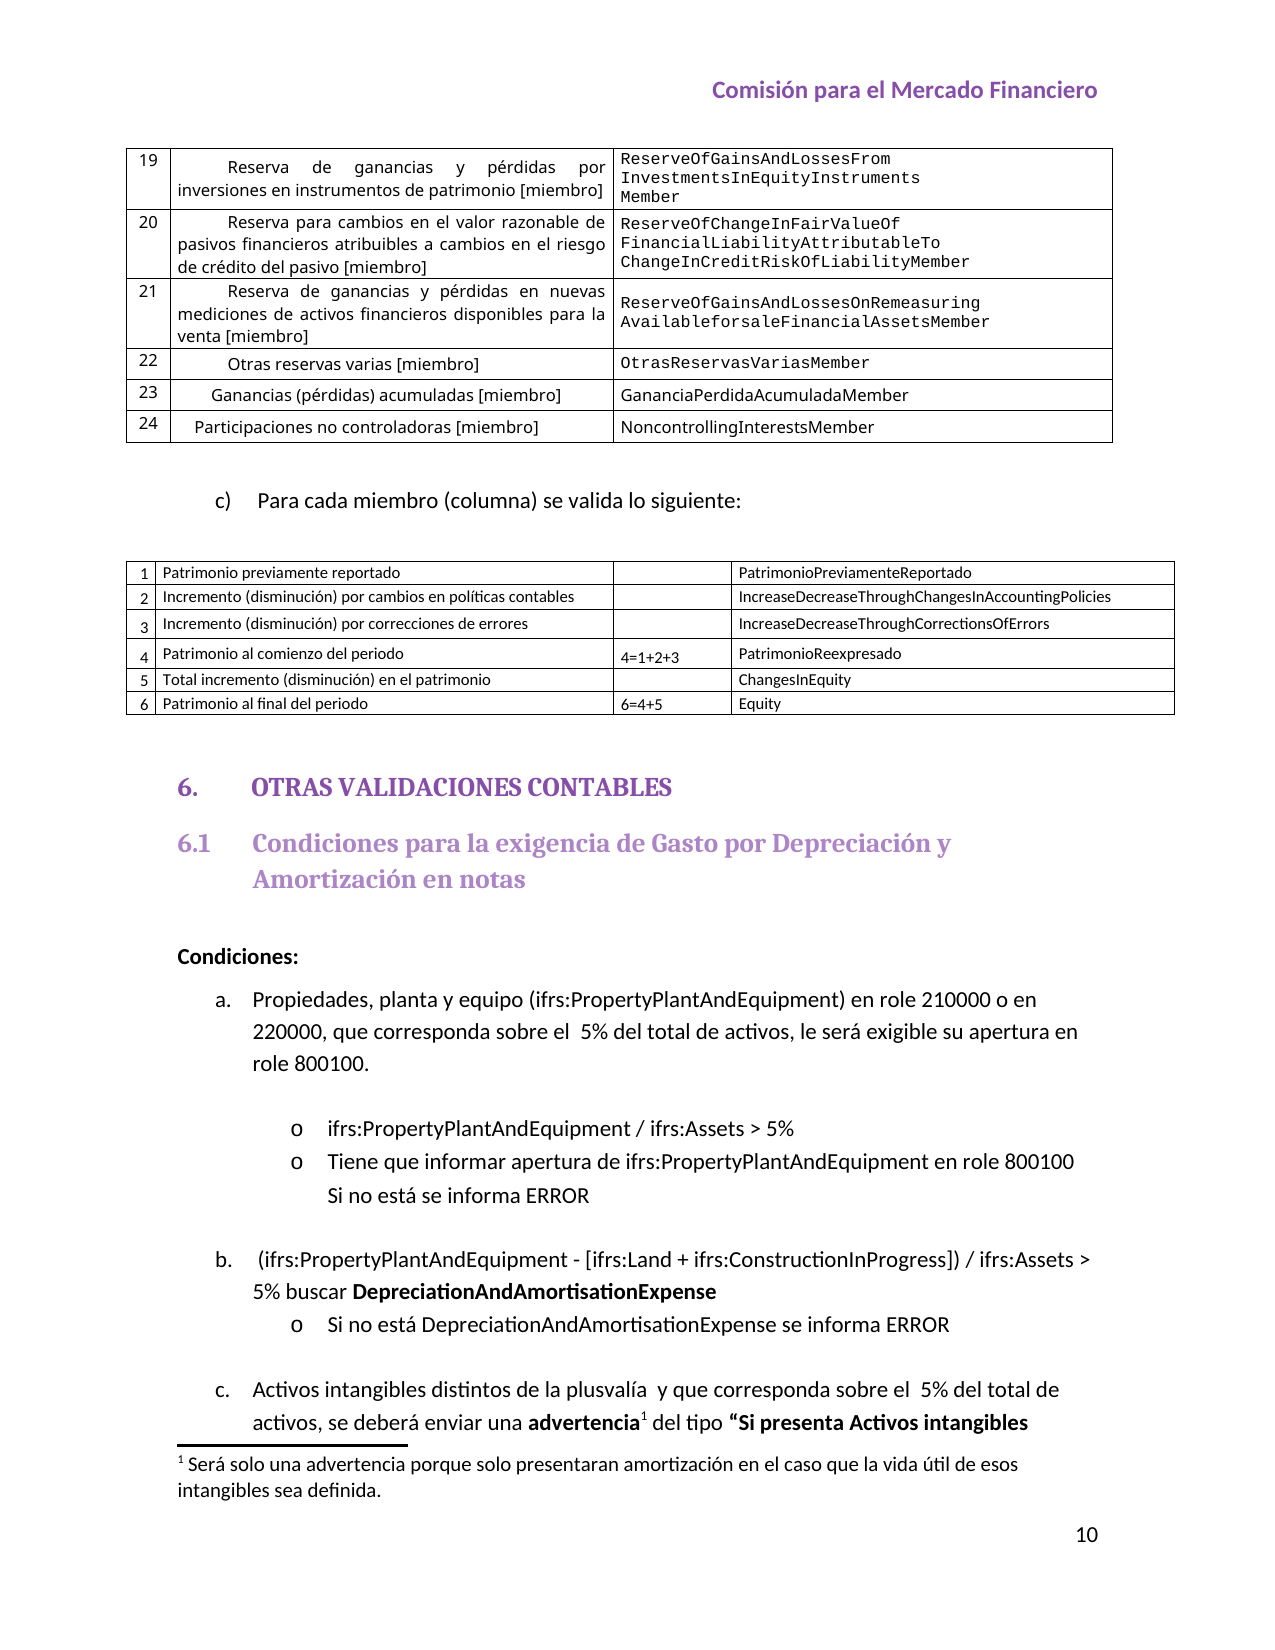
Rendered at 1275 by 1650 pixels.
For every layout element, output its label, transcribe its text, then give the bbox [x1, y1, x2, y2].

table_cell ReserveOfGainsAndLossesOnRemeasuring AvailableforsaleFinancialAssetsMember [614, 279, 1112, 347]
list Para cada miembro (columna) se valida lo siguiente: [215, 486, 1098, 514]
table_cell Reserva para cambios en el valor razonable de pasivos financieros atribuibles a cambios en el riesgo de crédito del pasivo [miembro] [171, 210, 613, 278]
table_cell GananciaPerdidaAcumuladaMember [614, 380, 1112, 410]
table_cell 22 [127, 349, 170, 379]
table_cell 23 [127, 380, 170, 410]
table_cell [614, 610, 731, 638]
table_header [614, 562, 731, 584]
list Si no está se informa ERROR [327, 1181, 1098, 1209]
list Propiedades, planta y equipo (ifrs:PropertyPlantAndEquipment) en role 210000 o en 220000, que corresponda sobre el 5% del total de activos, le será exigible su apertura en role 800100. [215, 985, 1098, 1077]
table_cell Incremento (disminución) por correcciones de errores [156, 610, 613, 638]
table_cell [614, 669, 731, 691]
table_cell 5 [127, 669, 155, 691]
table_cell Patrimonio al comienzo del periodo [156, 639, 613, 667]
table_cell OtrasReservasVariasMember [614, 349, 1112, 379]
table_cell Total incremento (disminución) en el patrimonio [156, 669, 613, 691]
table_cell 6=4+5 [614, 692, 731, 714]
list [215, 1375, 1098, 1436]
list ifrs:PropertyPlantAndEquipment / ifrs:Assets > 5% [290, 1114, 1098, 1143]
table_cell IncreaseDecreaseThroughCorrectionsOfErrors [732, 610, 1174, 638]
table_cell Ganancias (pérdidas) acumuladas [miembro] [171, 380, 613, 410]
table_header 1 [127, 562, 155, 584]
table_header PatrimonioPreviamenteReportado [732, 562, 1174, 584]
table_cell IncreaseDecreaseThroughChangesInAccountingPolicies [732, 585, 1174, 609]
table_cell Incremento (disminución) por cambios en políticas contables [156, 585, 613, 609]
table_cell 4 [127, 639, 155, 667]
table_cell [614, 585, 731, 609]
table_cell 21 [127, 279, 170, 347]
table_header Patrimonio previamente reportado [156, 562, 613, 584]
table_cell 20 [127, 210, 170, 278]
table_cell 4=1+2+3 [614, 639, 731, 667]
table_cell NoncontrollingInterestsMember [614, 411, 1112, 442]
table_cell Patrimonio al final del periodo [156, 692, 613, 714]
table_cell 24 [127, 411, 170, 442]
subtitle Condiciones para la exigencia de Gasto por Depreciación y Amortización en notas [177, 828, 1098, 895]
subtitle 6. OTRAS VALIDACIONES CONTABLES [177, 772, 1098, 803]
table_cell ReserveOfChangeInFairValueOf FinancialLiabilityAttributableTo ChangeInCreditRiskOfLiabilityMember [614, 210, 1112, 278]
list Si no está DepreciationAndAmortisationExpense se informa ERROR [290, 1310, 1098, 1339]
table_cell 6 [127, 692, 155, 714]
table_cell 19 [127, 149, 170, 209]
table_cell Reserva de ganancias y pérdidas por inversiones en instrumentos de patrimonio [miembro] [171, 149, 613, 209]
table_cell PatrimonioReexpresado [732, 639, 1174, 667]
text Condiciones: [177, 942, 1098, 971]
list (ifrs:PropertyPlantAndEquipment - [ifrs:Land + ifrs:ConstructionInProgress]) / ifrs:Assets > 5% buscar DepreciationAndAmortisationExpense [215, 1245, 1098, 1306]
table_cell Otras reservas varias [miembro] [171, 349, 613, 379]
list Tiene que informar apertura de ifrs:PropertyPlantAndEquipment en role 800100 [290, 1147, 1098, 1177]
table_cell 2 [127, 585, 155, 609]
table_cell Reserva de ganancias y pérdidas en nuevas mediciones de activos financieros disponibles para la venta [miembro] [171, 279, 613, 347]
table_cell Equity [732, 692, 1174, 714]
table_cell ChangesInEquity [732, 669, 1174, 691]
table_cell Participaciones no controladoras [miembro] [171, 411, 613, 442]
table_cell ReserveOfGainsAndLossesFrom InvestmentsInEquityInstruments Member [614, 149, 1112, 209]
table_cell 3 [127, 610, 155, 638]
